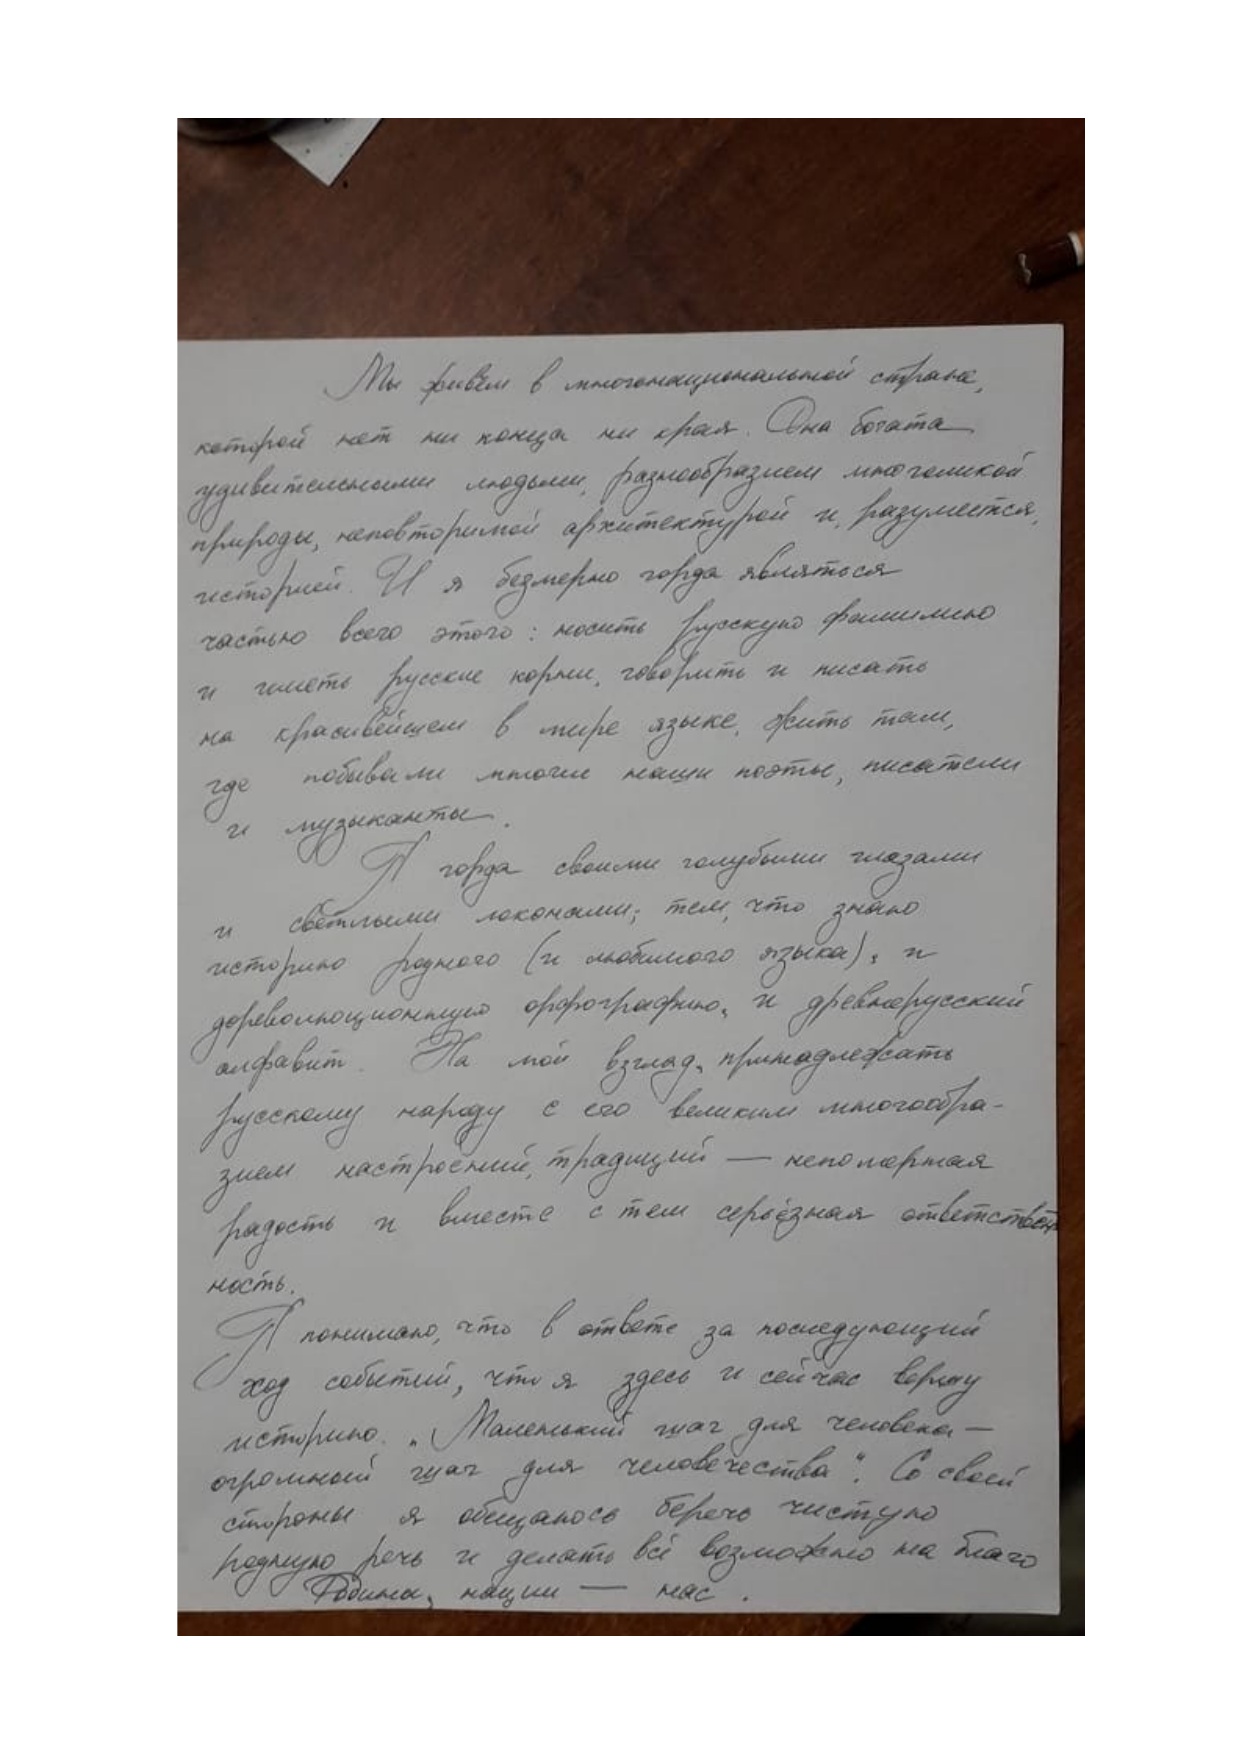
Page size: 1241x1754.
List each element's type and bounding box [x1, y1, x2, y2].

picture [177, 118, 1085, 1636]
